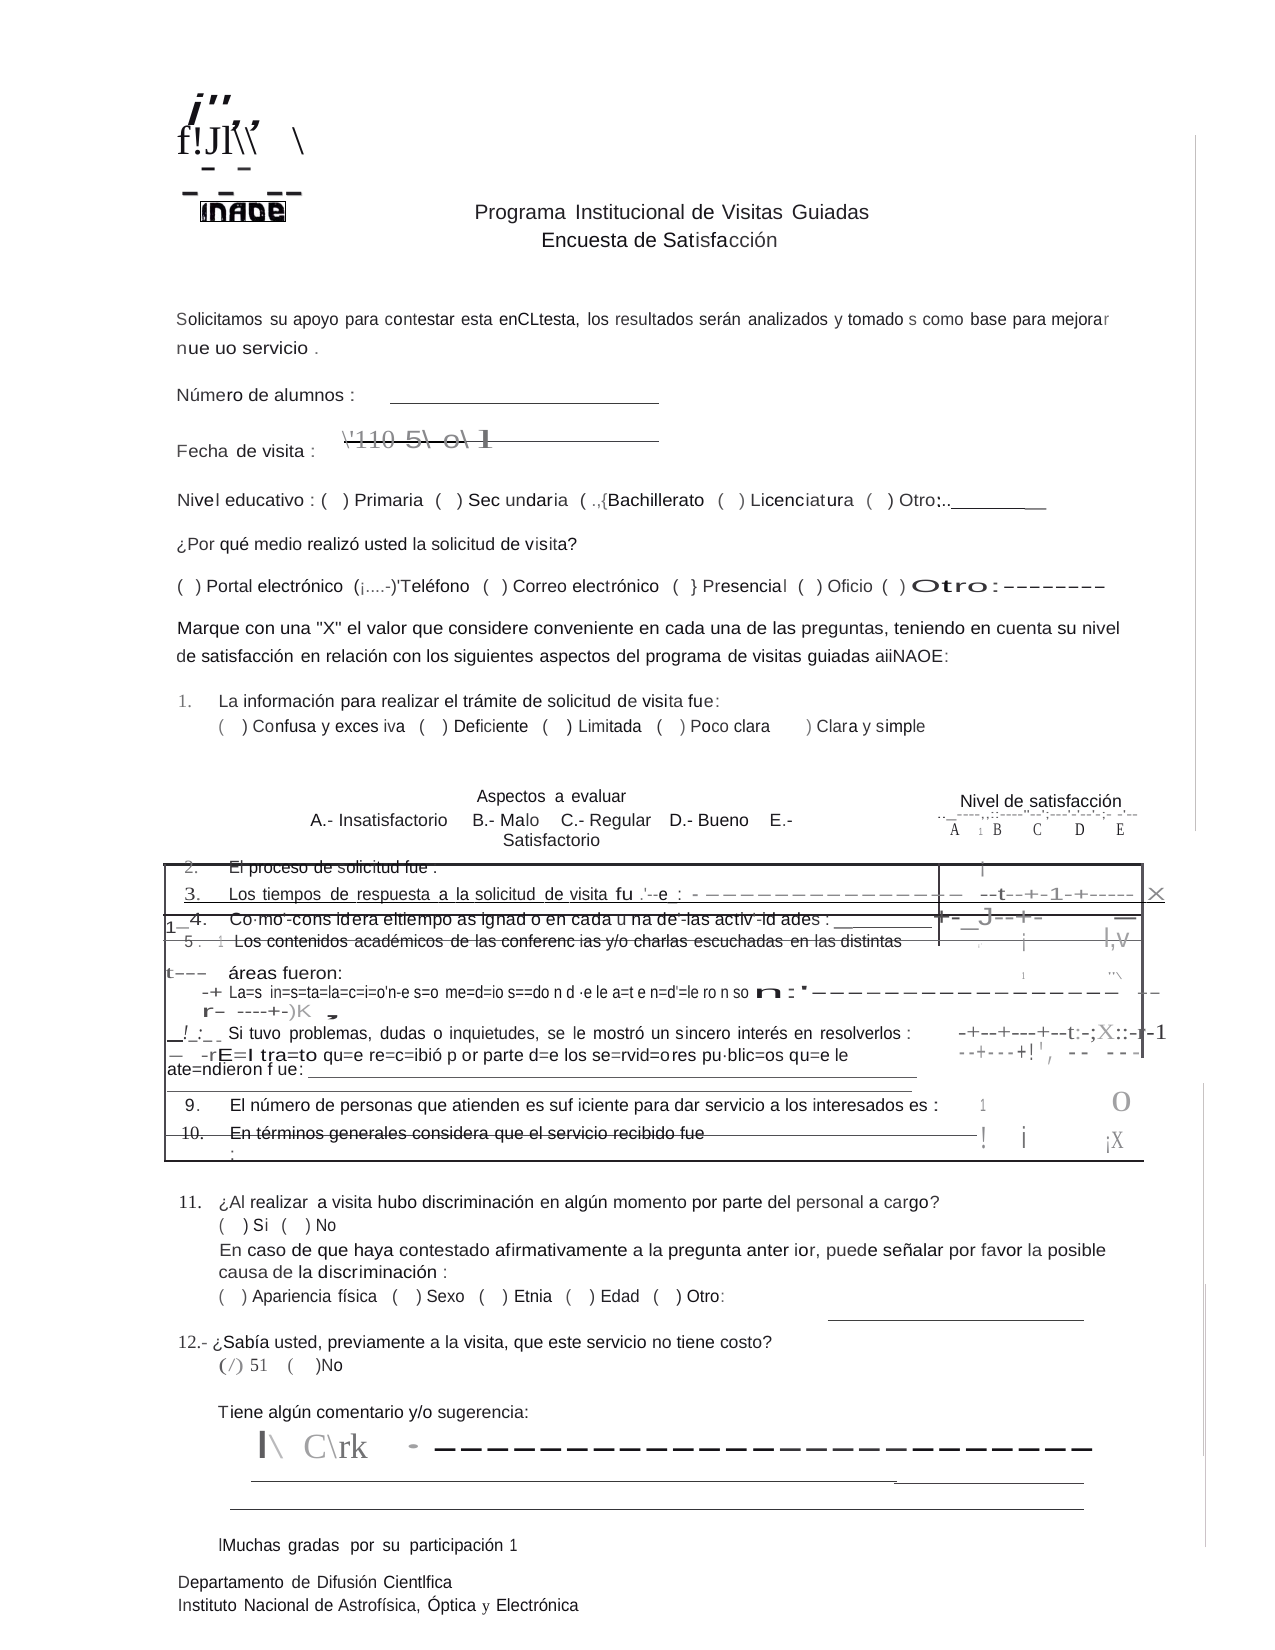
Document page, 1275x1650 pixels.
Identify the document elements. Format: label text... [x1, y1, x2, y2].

text 9. El número de personas que atienden es suf iciente para dar servicio a los interesados es : 1 0 [184, 1092, 1175, 1116]
text t--- [165, 962, 208, 982]
text Número de alumnos : Fecha de visita : \'110 5\ o\ l [176, 385, 659, 463]
text ! i ¡X [979, 1122, 1175, 1155]
text 1_4. Co·mo'-cons idera eltiempo as ignad o en cada u na de'-las activ'-id ades : _ +-_J--+- - [152, 905, 1153, 931]
text ---- -- [179, 160, 304, 216]
text l\ C\rk ·------------------------- [256, 1424, 1175, 1467]
text 3. Los tiempos de respuesta a la solicitud de visita fu .'--e_: ·--------------- --t--+-1-+----- X [184, 884, 1175, 905]
text nue uo servicio . [176, 338, 1175, 358]
text ( ) Confusa y exces iva ( ) Deficiente ( ) Limitada ( ) Poco clara ) Clara y simple [152, 715, 991, 736]
text i'',, [187, 92, 304, 134]
text -+--+---+--t:-;X::-r-1 [958, 1021, 1175, 1044]
text Tiene algún comentario y/o sugerencia: [218, 1402, 1175, 1422]
list ¿Al realizar a visita hubo discriminación en algún momento por parte del personal a cargo? [178, 1191, 1175, 1212]
list La información para realizar el trámite de solicitud de visita fue: [178, 690, 1175, 712]
text Marque con una "X" el valor que considere conveniente en cada una de las preguntas, teniendo en cuenta su nivel [177, 618, 1175, 638]
text A.- Insatisfactorio B.- Malo C.- Regular D.- Bueno E.- Satisfactorio [261, 810, 841, 851]
text Nivel de satisfacción [906, 793, 1175, 811]
text --+---+!', -- --- [957, 1046, 1175, 1064]
text Nivel educativo : ( ) Primaria ( ) Sec undaria ( .,{Bachillerato ( ) Licenciatura ( ) Otro:.. _ [177, 490, 1175, 510]
text !_:_ _ Si tuvo problemas, dudas o inquietudes, se le mostró un sincero interés en resolverlos : [167, 1021, 934, 1043]
text 12.- ¿Sabía usted, previamente a la visita, que este servicio no tiene costo? [178, 1331, 1175, 1353]
text ¿Por qué medio realizó usted la solicitud de visita? [176, 534, 1175, 554]
subtitle f!Jl\\ \ [176, 134, 304, 160]
text ( ) Apariencia física ( ) Sexo ( ) Etnia ( ) Edad ( ) Otro: [218, 1285, 1175, 1306]
text de satisfacción en relación con los siguientes aspectos del programa de visitas guiadas aiiNAOE: [176, 645, 1175, 666]
text 5 . 1 Los contenidos académicos de las conferenc ias y/o charlas escuchadas en las distintas ¡' ¡ l,v [184, 931, 1175, 952]
text A 1 B C D E [899, 821, 1175, 839]
text Encuesta de Satisfacción [541, 228, 1175, 252]
text Departamento de Difusión Cientlfica [178, 1572, 1175, 1592]
text Aspectos a evaluar [261, 785, 841, 806]
list En términos generales considera que el servicio recibido fue : [181, 1122, 709, 1164]
picture [201, 216, 285, 221]
text ( ) Portal electrónico (¡....-)'Teléfono ( ) Correo electrónico ( } Presencial ( ) Oficio ( ) Otro:-------- [177, 576, 1175, 596]
text ( ) Si ( ) No [219, 1215, 1175, 1235]
text - -rE=I tra=to qu=e re=c=ibió p or parte d=e los se=rvid=ores pu·blic=os qu=e le ate=ndieron f ue: [167, 1050, 934, 1092]
text lMuchas gradas por su participación 1 [218, 1534, 1175, 1555]
text Solicitamos su apoyo para contestar esta enCLtesta, los resultados serán analizados y tomado s como base para mejorar [176, 308, 1175, 329]
text Instituto Nacional de Astrofísica, Óptica y Electrónica [178, 1594, 1175, 1615]
text áreas fueron: 1 "\ [228, 962, 1175, 983]
text -+ La=s in=s=ta=la=c=i=o'n-e s=o me=d=io s==do n d ·e le a=t e n=d'=le ro n so n:'----------------- --r- ----+-)K , [201, 983, 1175, 1021]
list El proceso de solicitud fue : ¡ [184, 852, 1175, 878]
text Programa Institucional de Visitas Guiadas [474, 200, 1175, 224]
text (/) 51 ( )No [218, 1353, 1175, 1375]
text En caso de que haya contestado afirmativamente a la pregunta anter ior, puede señalar por favor la posible causa de la discriminación : [218, 1239, 1109, 1282]
